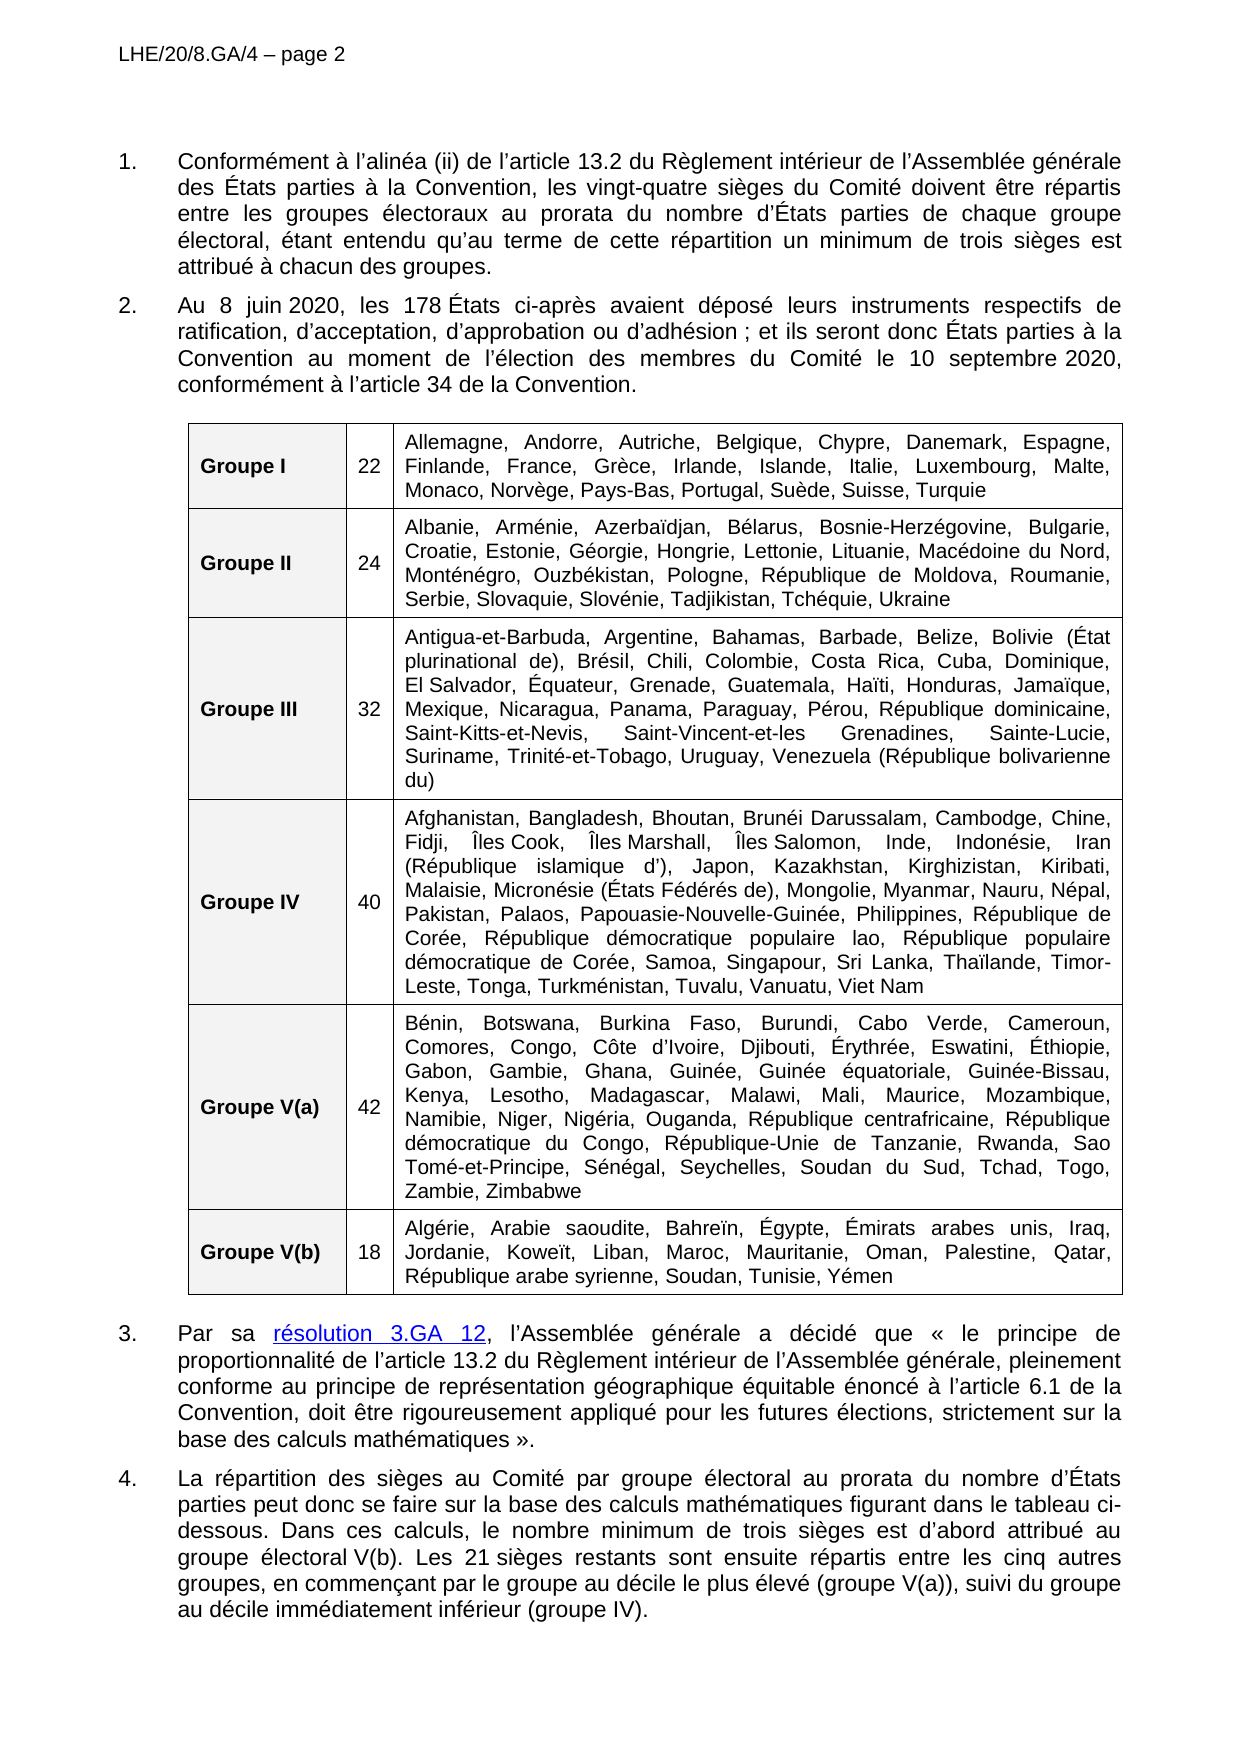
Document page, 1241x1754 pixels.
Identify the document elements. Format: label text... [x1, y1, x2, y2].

table_cell Groupe V(a) [189, 1005, 346, 1209]
list Par sa résolution 3.GA 12, l’Assemblée générale a décidé que « le principe de proportionnalité de l’article 13.2 du Règlement intérieur de l’Assemblée générale, pleinement conforme au principe de représentation géographique équitable énoncé à l’article 6.1 de la Convention, doit être rigoureusement appliqué pour les futures élections, strictement sur la base des calculs mathématiques ». [118, 1320, 1122, 1452]
table_cell Antigua-et-Barbuda, Argentine, Bahamas, Barbade, Belize, Bolivie (État plurinational de), Brésil, Chili, Colombie, Costa Rica, Cuba, Dominique, El Salvador, Équateur, Grenade, Guatemala, Haïti, Honduras, Jamaïque, Mexique, Nicaragua, Panama, Paraguay, Pérou, République dominicaine, Saint-Kitts-et-Nevis, Saint-Vincent-et-les Grenadines, Sainte-Lucie, Suriname, Trinité-et-Tobago, Uruguay, Venezuela (République bolivarienne du) [394, 618, 1122, 798]
table_header 22 [347, 424, 393, 508]
table_cell Groupe II [189, 509, 346, 617]
table_cell Groupe III [189, 618, 346, 798]
table_cell 24 [347, 509, 393, 617]
table_cell Bénin, Botswana, Burkina Faso, Burundi, Cabo Verde, Cameroun, Comores, Congo, Côte d’Ivoire, Djibouti, Érythrée, Eswatini, Éthiopie, Gabon, Gambie, Ghana, Guinée, Guinée équatoriale, Guinée-Bissau, Kenya, Lesotho, Madagascar, Malawi, Mali, Maurice, Mozambique, Namibie, Niger, Nigéria, Ouganda, République centrafricaine, République démocratique du Congo, République-Unie de Tanzanie, Rwanda, Sao Tomé-et-Principe, Sénégal, Seychelles, Soudan du Sud, Tchad, Togo, Zambie, Zimbabwe [394, 1005, 1122, 1209]
list Conformément à l’alinéa (ii) de l’article 13.2 du Règlement intérieur de l’Assemblée générale des États parties à la Convention, les vingt-quatre sièges du Comité doivent être répartis entre les groupes électoraux au prorata du nombre d’États parties de chaque groupe électoral, étant entendu qu’au terme de cette répartition un minimum de trois sièges est attribué à chacun des groupes. [118, 148, 1122, 279]
table_cell Albanie, Arménie, Azerbaïdjan, Bélarus, Bosnie-Herzégovine, Bulgarie, Croatie, Estonie, Géorgie, Hongrie, Lettonie, Lituanie, Macédoine du Nord, Monténégro, Ouzbékistan, Pologne, République de Moldova, Roumanie, Serbie, Slovaquie, Slovénie, Tadjikistan, Tchéquie, Ukraine [394, 509, 1122, 617]
table_cell Afghanistan, Bangladesh, Bhoutan, Brunéi Darussalam, Cambodge, Chine, Fidji, Îles Cook, Îles Marshall, Îles Salomon, Inde, Indonésie, Iran (République islamique d’), Japon, Kazakhstan, Kirghizistan, Kiribati, Malaisie, Micronésie (États Fédérés de), Mongolie, Myanmar, Nauru, Népal, Pakistan, Palaos, Papouasie-Nouvelle-Guinée, Philippines, République de Corée, République démocratique populaire lao, République populaire démocratique de Corée, Samoa, Singapour, Sri Lanka, Thaïlande, Timor-Leste, Tonga, Turkménistan, Tuvalu, Vanuatu, Viet Nam [394, 800, 1122, 1004]
table_cell 40 [347, 800, 393, 1004]
table_cell 32 [347, 618, 393, 798]
table_cell 18 [347, 1210, 393, 1294]
table_header Allemagne, Andorre, Autriche, Belgique, Chypre, Danemark, Espagne, Finlande, France, Grèce, Irlande, Islande, Italie, Luxembourg, Malte, Monaco, Norvège, Pays-Bas, Portugal, Suède, Suisse, Turquie [394, 424, 1122, 508]
table_cell Algérie, Arabie saoudite, Bahreïn, Égypte, Émirats arabes unis, Iraq, Jordanie, Koweït, Liban, Maroc, Mauritanie, Oman, Palestine, Qatar, République arabe syrienne, Soudan, Tunisie, Yémen [394, 1210, 1122, 1294]
list Au 8 juin 2020, les 178 États ci-après avaient déposé leurs instruments respectifs de ratification, d’acceptation, d’approbation ou d’adhésion ; et ils seront donc États parties à la Convention au moment de l’élection des membres du Comité le 10 septembre 2020, conformément à l’article 34 de la Convention. [118, 292, 1122, 397]
table_header Groupe I [189, 424, 346, 508]
list La répartition des sièges au Comité par groupe électoral au prorata du nombre d’États parties peut donc se faire sur la base des calculs mathématiques figurant dans le tableau ci-dessous. Dans ces calculs, le nombre minimum de trois sièges est d’abord attribué au groupe électoral V(b). Les 21 sièges restants sont ensuite répartis entre les cinq autres groupes, en commençant par le groupe au décile le plus élevé (groupe V(a)), suivi du groupe au décile immédiatement inférieur (groupe IV). [118, 1464, 1122, 1623]
table_cell 42 [347, 1005, 393, 1209]
table_cell Groupe IV [189, 800, 346, 1004]
table_cell Groupe V(b) [189, 1210, 346, 1294]
